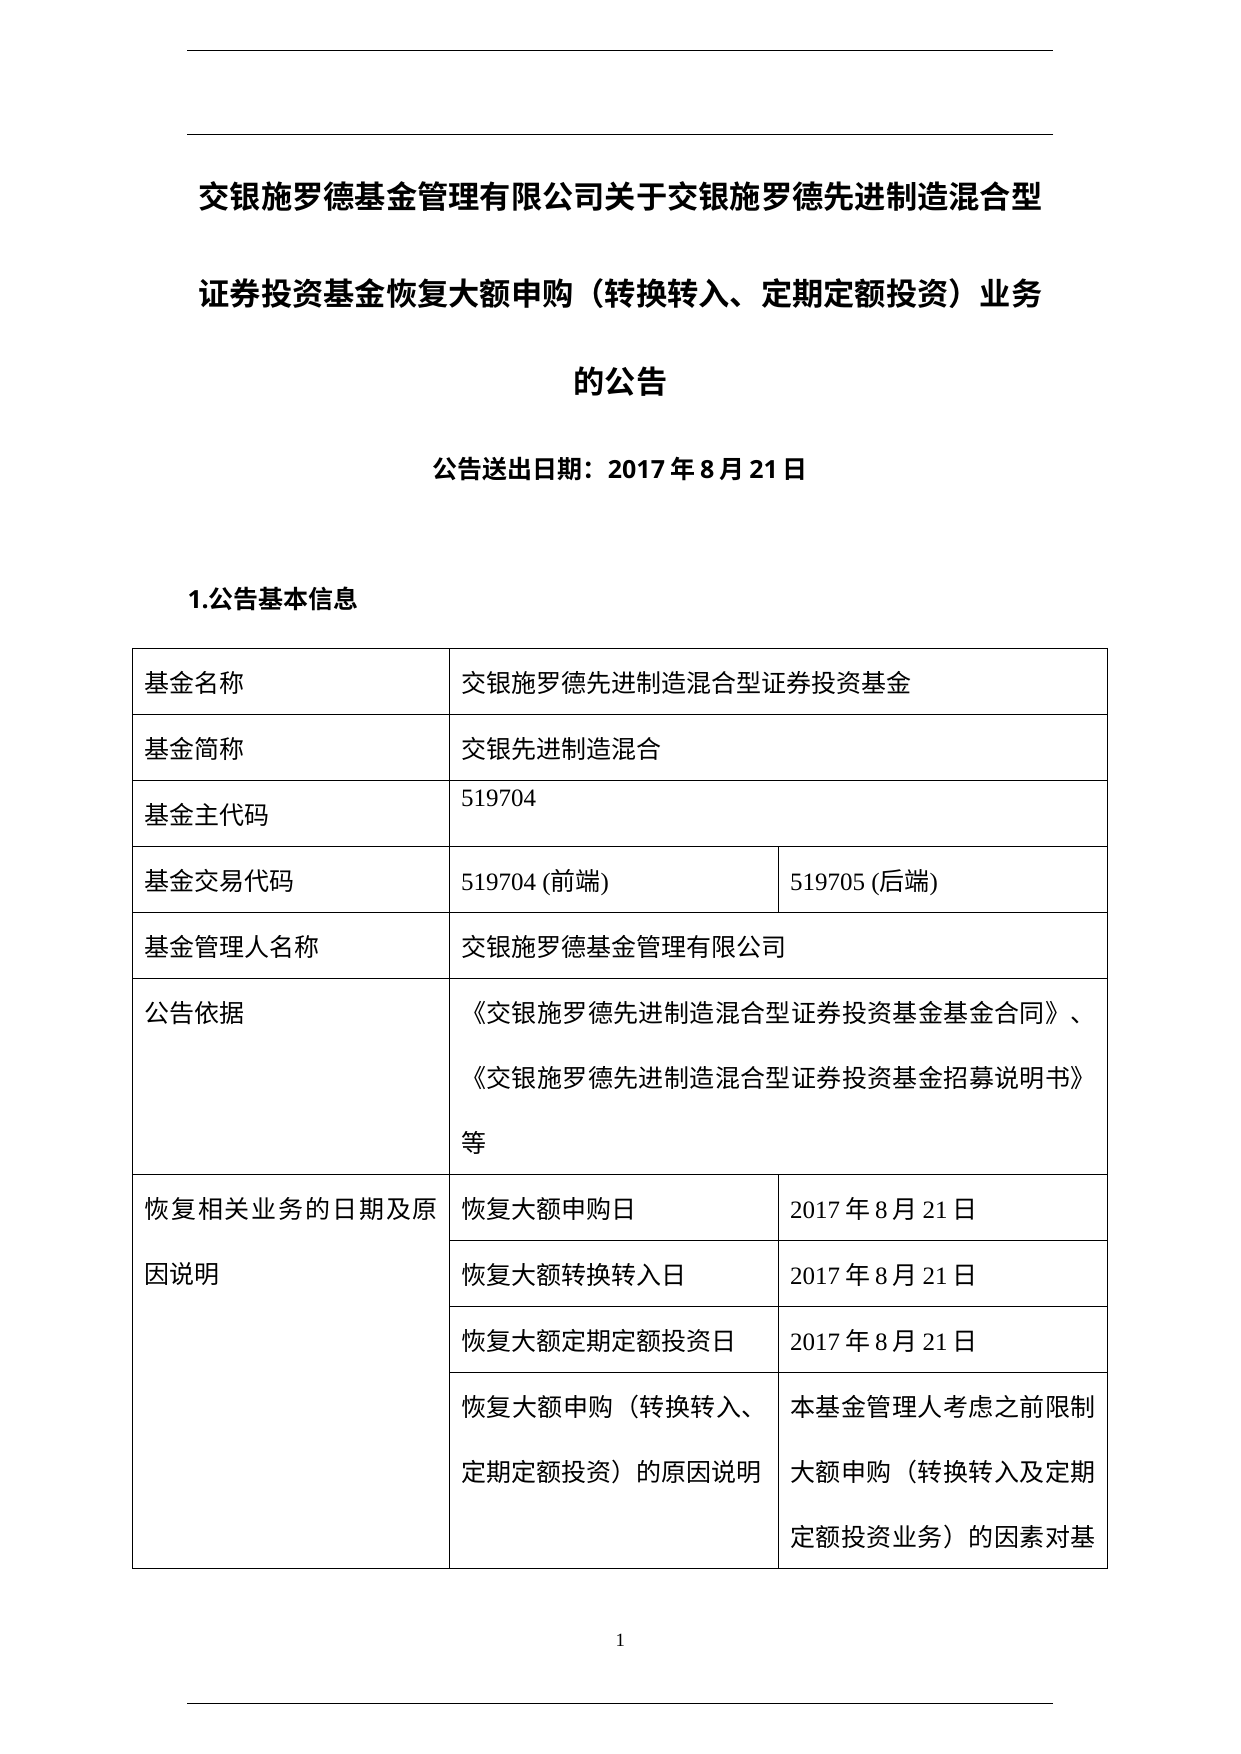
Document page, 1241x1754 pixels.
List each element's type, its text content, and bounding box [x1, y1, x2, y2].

table_cell 基金管理人名称 [133, 913, 449, 978]
table_cell 恢复大额申购日 [450, 1175, 778, 1240]
table_cell 基金主代码 [133, 781, 449, 846]
table_cell 交银先进制造混合 [450, 715, 1107, 780]
text 公告送出日期：2017年8月21日 [187, 435, 1053, 500]
text 的公告 [187, 347, 1053, 412]
table_cell 交银施罗德基金管理有限公司 [450, 913, 1107, 978]
table_cell 2017年8月21日 [779, 1175, 1107, 1240]
table_cell 《交银施罗德先进制造混合型证券投资基金基金合同》、《交银施罗德先进制造混合型证券投资基金招募说明书》等 [450, 979, 1107, 1174]
table_cell 519705 (后端) [779, 847, 1107, 912]
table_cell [450, 1373, 778, 1568]
table_cell 2017年8月21日 [779, 1241, 1107, 1306]
table_cell 519704 (前端) [450, 847, 778, 912]
table_cell 恢复相关业务的日期及原因说明 [133, 1175, 449, 1568]
table_cell 恢复大额定期定额投资日 [450, 1307, 778, 1372]
table_cell 基金交易代码 [133, 847, 449, 912]
table_header 基金名称 [133, 649, 449, 714]
text 交银施罗德基金管理有限公司关于交银施罗德先进制造混合型证券投资基金恢复大额申购（转换转入、定期定额投资）业务 [187, 162, 1053, 324]
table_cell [779, 1373, 1107, 1568]
table_cell 恢复大额转换转入日 [450, 1241, 778, 1306]
table_header 交银施罗德先进制造混合型证券投资基金 [450, 649, 1107, 714]
table_cell 519704 [450, 781, 1107, 846]
subtitle 1.公告基本信息 [187, 565, 1053, 630]
table_cell 2017年8月21日 [779, 1307, 1107, 1372]
table_cell 基金简称 [133, 715, 449, 780]
table_cell 公告依据 [133, 979, 449, 1174]
